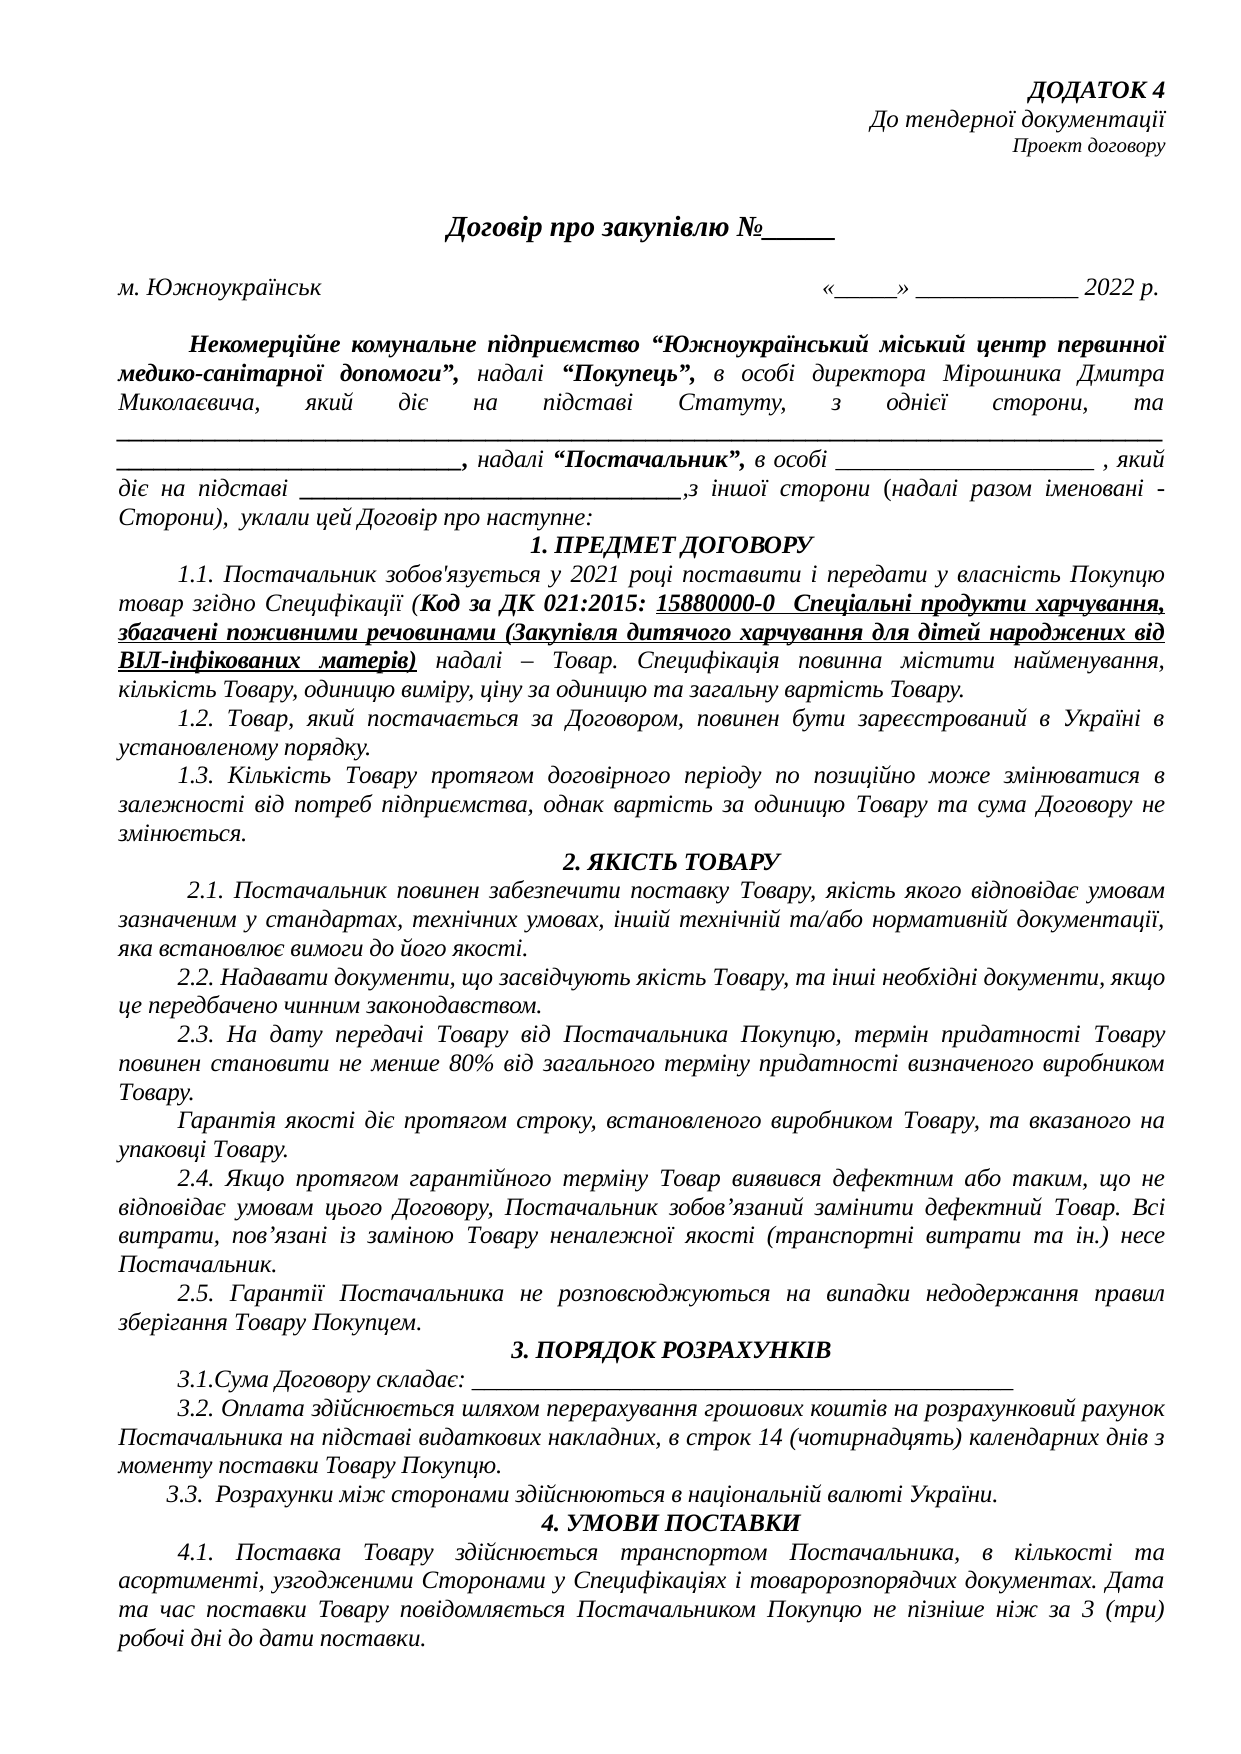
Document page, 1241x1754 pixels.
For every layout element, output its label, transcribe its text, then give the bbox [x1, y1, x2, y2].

text 3.3. Розрахунки між сторонами здійснюються в національній валюті України. [118, 1479, 1165, 1508]
text 2.4. Якщо протягом гарантійного терміну Товар виявився дефектним або таким, що не відповідає умовам цього Договору, Постачальник зобов’язаний замінити дефектний Товар. Всі витрати, пов’язані із заміною Товару неналежної якості (транспортні витрати та ін.) несе Постачальник. [118, 1163, 1165, 1278]
text 2.3. На дату передачі Товару від Постачальника Покупцю, термін придатності Товару повинен становити не менше 80% від загального терміну придатності визначеного виробником Товару. [118, 1019, 1165, 1105]
text м. Южноукраїнськ «_____» _____________ 2022 р. [118, 272, 1165, 300]
text 3. ПОРЯДОК РОЗРАХУНКІВ [177, 1335, 1165, 1364]
text 2. ЯКІСТЬ ТОВАРУ [177, 847, 1165, 875]
text 2.2. Надавати документи, що засвідчують якість Товару, та інші необхідні документи, якщо це передбачено чинним законодавством. [118, 962, 1165, 1019]
text ДОДАТОК 4 [118, 75, 1165, 104]
text 2.5. Гарантії Постачальника не розповсюджуються на випадки недодержання правил зберігання Товару Покупцем. [118, 1278, 1165, 1335]
text 3.2. Оплата здійснюється шляхом перерахування грошових коштів на розрахунковий рахунок Постачальника на підставі видаткових накладних, в строк 14 (чотирнадцять) календарних днів з моменту поставки Товару Покупцю. [118, 1393, 1165, 1479]
text Гарантія якості діє протягом строку, встановленого виробником Товару, та вказаного на упаковці Товару. [118, 1105, 1165, 1163]
text До тендерної документації [118, 104, 1165, 132]
text Некомерційне комунальне підприємство “Южноукраїнський міський центр первинної медико-санітарної допомоги”, надалі “Покупець”, в особі директора Мірошника Дмитра Миколаєвича, який діє на підставі Статуту, з однієї сторони, та _________________________________________________________________________________________________________________, надалі “Постачальник”, в особі _____________________ , який діє на підставі _______________________________,з іншої сторони (надалі разом іменовані - Сторони), уклали цей Договір про наступне: [118, 329, 1165, 530]
text 1. ПРЕДМЕТ ДОГОВОРУ [177, 530, 1165, 559]
text 1.3. Кількість Товару протягом договірного періоду по позиційно може змінюватися в залежності від потреб підприємства, однак вартість за одиницю Товару та сума Договору не змінюється. [118, 760, 1165, 847]
text 2.1. Постачальник повинен забезпечити поставку Товару, якість якого відповідає умовам зазначеним у стандартах, технічних умовах, іншій технічній та/або нормативній документації, яка встановлює вимоги до його якості. [118, 875, 1165, 962]
text 3.1.Сума Договору складає: ____________________________________________ [118, 1364, 1165, 1393]
text Договір про закупівлю №_____ [118, 209, 1165, 243]
text 1.1. Постачальник зобов'язується у 2021 році поставити і передати у власність Покупцю товар згідно Специфікації (Код за ДК 021:2015: 15880000-0 Спеціальні продукти харчування, збагачені поживними речовинами (Закупівля дитячого харчування для дітей народжених від ВІЛ-інфікованих матерів) надалі – Товар. Специфікація повинна містити найменування, кількість Товару, одиницю виміру, ціну за одиницю та загальну вартість Товару. [118, 643, 1165, 703]
text 4.1. Поставка Товару здійснюється транспортом Постачальника, в кількості та асортименті, узгодженими Сторонами у Специфікаціях і товаророзпорядчих документах. Дата та час поставки Товару повідомляється Постачальником Покупцю не пізніше ніж за 3 (три) робочі дні до дати поставки. [118, 1537, 1165, 1652]
text 1.1. Постачальник зобов'язується у 2021 році поставити і передати у власність Покупцю товар згідно Специфікації (Код за ДК 021:2015: 15880000-0 Спеціальні продукти харчування, збагачені поживними речовинами (Закупівля дитячого харчування для дітей народжених від ВІЛ-інфікованих матерів) надалі – Товар. Специфікація повинна містити найменування, кількість Товару, одиницю виміру, ціну за одиницю та загальну вартість Товару. [118, 559, 1165, 642]
text 4. УМОВИ ПОСТАВКИ [177, 1508, 1165, 1537]
text Проект договору [118, 132, 1165, 157]
text 1.2. Товар, який постачається за Договором, повинен бути зареєстрований в Україні в установленому порядку. [118, 703, 1165, 760]
